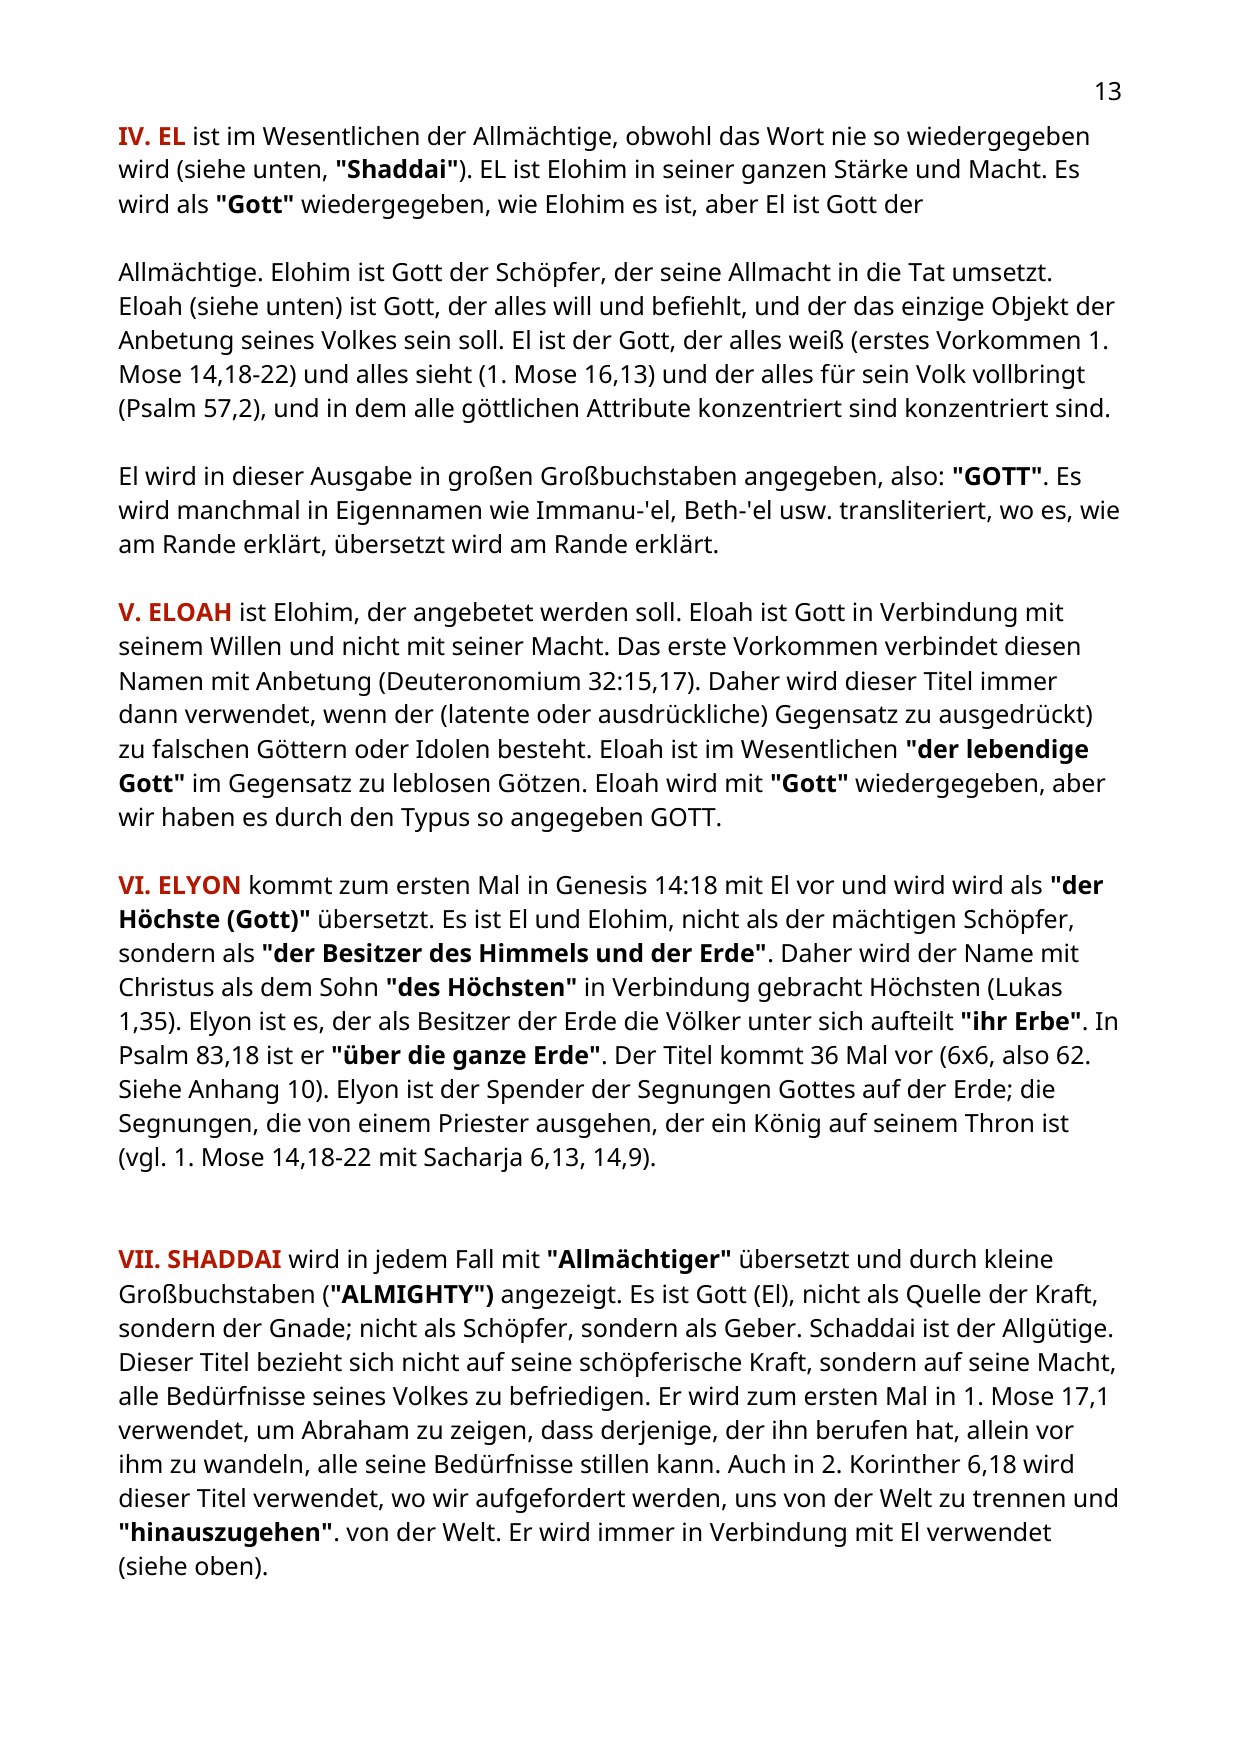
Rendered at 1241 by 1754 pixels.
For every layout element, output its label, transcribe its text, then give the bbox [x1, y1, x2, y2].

text El wird in dieser Ausgabe in großen Großbuchstaben angegeben, also: "GOTT". Es wird manchmal in Eigennamen wie Immanu-'el, Beth-'el usw. transliteriert, wo es, wie am Rande erklärt, übersetzt wird am Rande erklärt. [118, 459, 1122, 561]
text Allmächtige. Elohim ist Gott der Schöpfer, der seine Allmacht in die Tat umsetzt. Eloah (siehe unten) ist Gott, der alles will und befiehlt, und der das einzige Objekt der Anbetung seines Volkes sein soll. El ist der Gott, der alles weiß (erstes Vorkommen 1. Mose 14,18-22) und alles sieht (1. Mose 16,13) und der alles für sein Volk vollbringt (Psalm 57,2), und in dem alle göttlichen Attribute konzentriert sind konzentriert sind. [118, 254, 1122, 425]
text IV. EL ist im Wesentlichen der Allmächtige, obwohl das Wort nie so wiedergegeben wird (siehe unten, "Shaddai"). EL ist Elohim in seiner ganzen Stärke und Macht. Es wird als "Gott" wiedergegeben, wie Elohim es ist, aber El ist Gott der [118, 118, 1122, 220]
text VI. ELYON kommt zum ersten Mal in Genesis 14:18 mit El vor und wird wird als "der Höchste (Gott)" übersetzt. Es ist El und Elohim, nicht als der mächtigen Schöpfer, sondern als "der Besitzer des Himmels und der Erde". Daher wird der Name mit Christus als dem Sohn "des Höchsten" in Verbindung gebracht Höchsten (Lukas 1,35). Elyon ist es, der als Besitzer der Erde die Völker unter sich aufteilt "ihr Erbe". In Psalm 83,18 ist er "über die ganze Erde". Der Titel kommt 36 Mal vor (6x6, also 62. Siehe Anhang 10). Elyon ist der Spender der Segnungen Gottes auf der Erde; die Segnungen, die von einem Priester ausgehen, der ein König auf seinem Thron ist (vgl. 1. Mose 14,18-22 mit Sacharja 6,13, 14,9). [118, 867, 1122, 1174]
text V. ELOAH ist Elohim, der angebetet werden soll. Eloah ist Gott in Verbindung mit seinem Willen und nicht mit seiner Macht. Das erste Vorkommen verbindet diesen Namen mit Anbetung (Deuteronomium 32:15,17). Daher wird dieser Titel immer dann verwendet, wenn der (latente oder ausdrückliche) Gegensatz zu ausgedrückt) zu falschen Göttern oder Idolen besteht. Eloah ist im Wesentlichen "der lebendige Gott" im Gegensatz zu leblosen Götzen. Eloah wird mit "Gott" wiedergegeben, aber wir haben es durch den Typus so angegeben GOTT. [118, 595, 1122, 833]
text VII. SHADDAI wird in jedem Fall mit "Allmächtiger" übersetzt und durch kleine Großbuchstaben ("ALMIGHTY") angezeigt. Es ist Gott (El), nicht als Quelle der Kraft, sondern der Gnade; nicht als Schöpfer, sondern als Geber. Schaddai ist der Allgütige. Dieser Titel bezieht sich nicht auf seine schöpferische Kraft, sondern auf seine Macht, alle Bedürfnisse seines Volkes zu befriedigen. Er wird zum ersten Mal in 1. Mose 17,1 verwendet, um Abraham zu zeigen, dass derjenige, der ihn berufen hat, allein vor ihm zu wandeln, alle seine Bedürfnisse stillen kann. Auch in 2. Korinther 6,18 wird dieser Titel verwendet, wo wir aufgefordert werden, uns von der Welt zu trennen und "hinauszugehen". von der Welt. Er wird immer in Verbindung mit El verwendet (siehe oben). [118, 1242, 1122, 1583]
